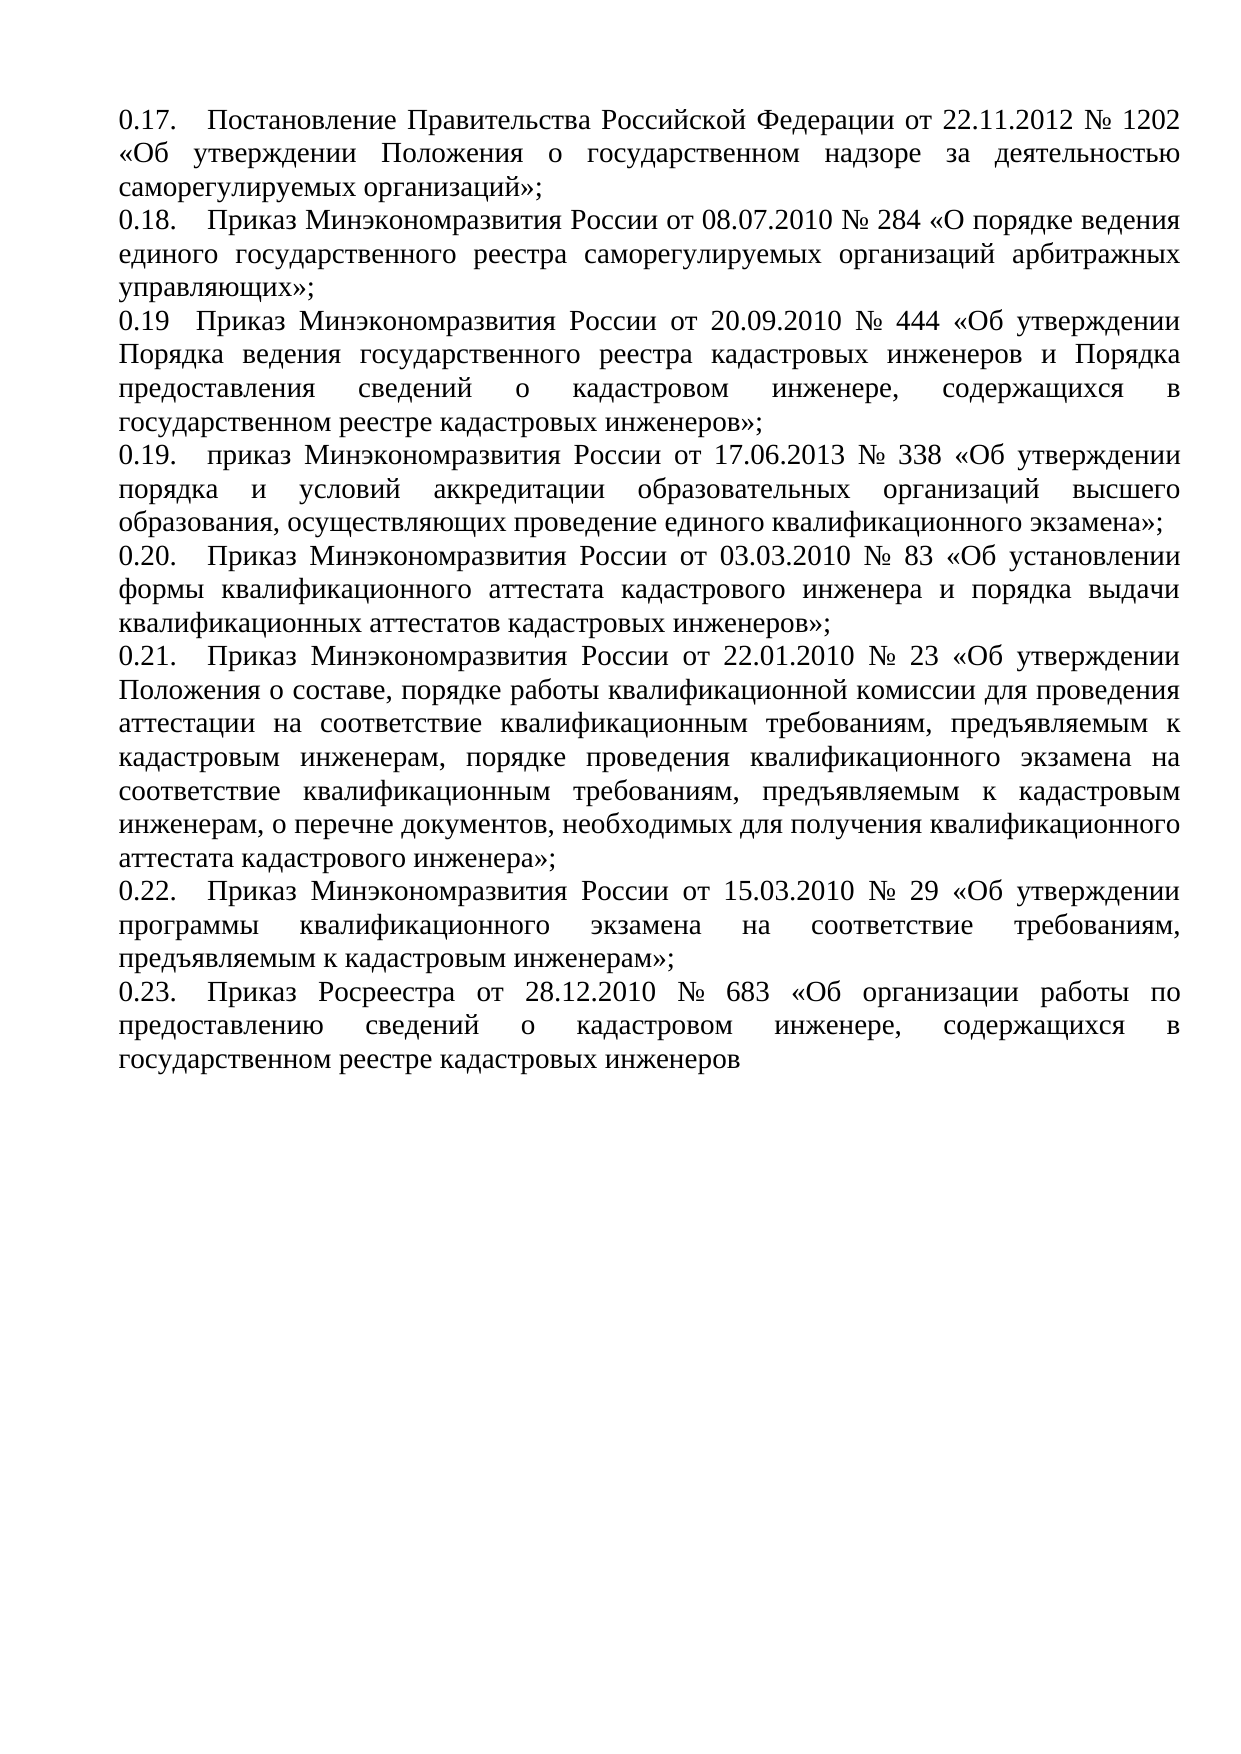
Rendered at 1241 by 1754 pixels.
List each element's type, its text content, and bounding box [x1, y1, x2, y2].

list Приказ Минэкономразвития России от 22.01.2010 № 23 «Об утверждении Положения о составе, порядке работы квалификационной комиссии для проведения аттестации на соответствие квалификационным требованиям, предъявляемым к кадастровым инженерам, порядке проведения квалификационного экзамена на соответствие квалификационным требованиям, предъявляемым к кадастровым инженерам, о перечне документов, необходимых для получения квалификационного аттестата кадастрового инженера»; [118, 638, 1181, 873]
list Приказ Минэкономразвития России от 03.03.2010 № 83 «Об установлении формы квалификационного аттестата кадастрового инженера и порядка выдачи квалификационных аттестатов кадастровых инженеров»; [118, 538, 1181, 638]
list Приказ Росреестра от 28.12.2010 № 683 «Об организации работы по предоставлению сведений о кадастровом инженере, содержащихся в государственном реестре кадастровых инженеров [118, 974, 1181, 1074]
list Постановление Правительства Российской Федерации от 22.11.2012 № 1202 «Об утверждении Положения о государственном надзоре за деятельностью саморегулируемых организаций»; [118, 102, 1181, 202]
list приказ Минэкономразвития России от 17.06.2013 № 338 «Об утверждении порядка и условий аккредитации образовательных организаций высшего образования, осуществляющих проведение единого квалификационного экзамена»; [118, 437, 1181, 538]
list Приказ Минэкономразвития России от 08.07.2010 № 284 «О порядке ведения единого государственного реестра саморегулируемых организаций арбитражных управляющих»; [118, 202, 1181, 303]
list Приказ Минэкономразвития России от 15.03.2010 № 29 «Об утверждении программы квалификационного экзамена на соответствие требованиям, предъявляемым к кадастровым инженерам»; [118, 873, 1181, 974]
text 0.19 Приказ Минэкономразвития России от 20.09.2010 № 444 «Об утверждении Порядка ведения государственного реестра кадастровых инженеров и Порядка предоставления сведений о кадастровом инженере, содержащихся в государственном реестре кадастровых инженеров»; [118, 303, 1181, 437]
